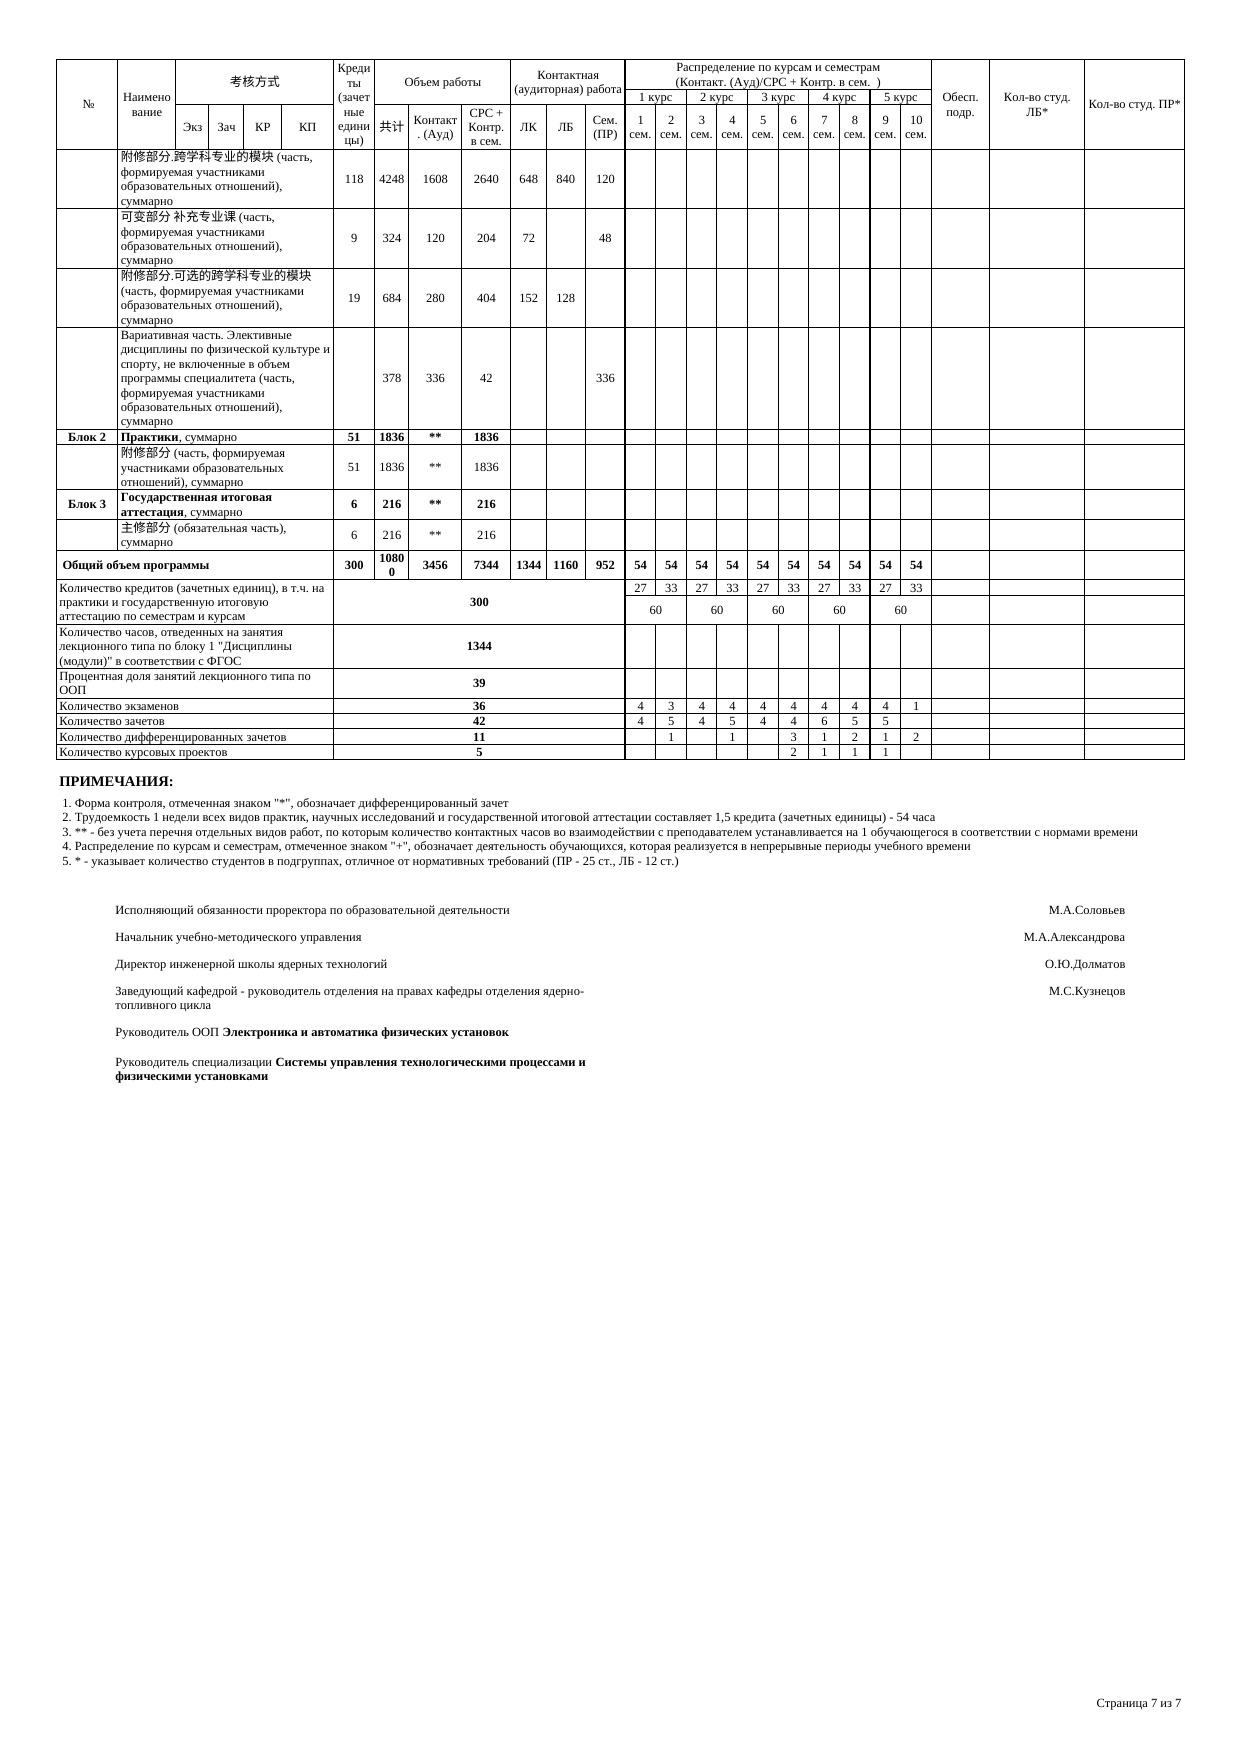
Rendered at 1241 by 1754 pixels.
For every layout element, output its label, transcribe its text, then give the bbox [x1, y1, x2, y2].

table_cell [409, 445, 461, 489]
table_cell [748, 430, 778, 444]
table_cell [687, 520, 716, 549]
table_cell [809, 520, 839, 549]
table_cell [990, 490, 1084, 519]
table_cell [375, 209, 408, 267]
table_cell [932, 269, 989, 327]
table_cell КР [244, 105, 281, 148]
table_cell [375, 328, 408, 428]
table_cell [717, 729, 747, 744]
table_header Кол-во студ. ЛБ* [990, 60, 1084, 148]
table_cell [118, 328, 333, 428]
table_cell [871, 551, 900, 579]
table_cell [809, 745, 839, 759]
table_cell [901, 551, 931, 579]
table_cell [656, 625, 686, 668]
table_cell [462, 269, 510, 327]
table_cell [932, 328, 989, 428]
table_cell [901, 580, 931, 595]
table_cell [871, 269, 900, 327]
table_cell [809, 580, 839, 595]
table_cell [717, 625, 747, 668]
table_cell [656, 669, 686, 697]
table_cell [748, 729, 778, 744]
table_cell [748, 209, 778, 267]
table_cell Контакт. (Ауд) [409, 105, 461, 148]
table_cell Зач [209, 105, 243, 148]
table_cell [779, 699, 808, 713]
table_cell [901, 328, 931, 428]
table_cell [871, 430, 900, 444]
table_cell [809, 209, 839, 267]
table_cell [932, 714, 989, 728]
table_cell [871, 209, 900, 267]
text ПРИМЕЧАНИЯ: [59, 773, 1181, 789]
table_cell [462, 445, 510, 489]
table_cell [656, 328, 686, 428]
table_cell СРС + Контр. в сем. [462, 105, 510, 148]
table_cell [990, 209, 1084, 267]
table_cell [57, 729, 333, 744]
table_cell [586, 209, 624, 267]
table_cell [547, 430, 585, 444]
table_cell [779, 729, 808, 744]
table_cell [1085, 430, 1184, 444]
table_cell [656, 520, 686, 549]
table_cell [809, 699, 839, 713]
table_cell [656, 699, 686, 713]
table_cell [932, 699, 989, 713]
table_cell ЛБ [547, 105, 585, 148]
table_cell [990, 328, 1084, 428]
table_cell 4 курс [809, 90, 869, 104]
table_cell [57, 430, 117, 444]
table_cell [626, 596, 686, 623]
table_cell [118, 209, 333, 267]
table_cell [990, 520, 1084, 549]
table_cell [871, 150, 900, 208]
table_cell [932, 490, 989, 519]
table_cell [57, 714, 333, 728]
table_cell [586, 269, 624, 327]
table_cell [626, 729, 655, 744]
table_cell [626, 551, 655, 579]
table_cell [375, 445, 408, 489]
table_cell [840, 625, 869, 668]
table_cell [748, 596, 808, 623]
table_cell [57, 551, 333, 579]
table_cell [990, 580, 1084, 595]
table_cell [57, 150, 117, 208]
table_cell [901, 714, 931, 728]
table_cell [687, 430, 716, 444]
table_cell 7 сем. [809, 105, 839, 148]
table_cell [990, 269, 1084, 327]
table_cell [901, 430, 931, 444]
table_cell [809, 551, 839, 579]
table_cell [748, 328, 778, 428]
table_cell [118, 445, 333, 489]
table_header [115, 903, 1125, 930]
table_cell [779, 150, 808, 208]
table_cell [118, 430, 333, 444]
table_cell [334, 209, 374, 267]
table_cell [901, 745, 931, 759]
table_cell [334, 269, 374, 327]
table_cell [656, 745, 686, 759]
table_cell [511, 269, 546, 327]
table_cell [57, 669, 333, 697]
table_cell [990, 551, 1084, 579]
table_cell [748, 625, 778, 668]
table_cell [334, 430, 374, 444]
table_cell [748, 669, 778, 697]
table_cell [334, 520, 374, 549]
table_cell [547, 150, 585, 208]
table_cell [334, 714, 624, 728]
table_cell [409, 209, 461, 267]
table_cell 8 сем. [840, 105, 869, 148]
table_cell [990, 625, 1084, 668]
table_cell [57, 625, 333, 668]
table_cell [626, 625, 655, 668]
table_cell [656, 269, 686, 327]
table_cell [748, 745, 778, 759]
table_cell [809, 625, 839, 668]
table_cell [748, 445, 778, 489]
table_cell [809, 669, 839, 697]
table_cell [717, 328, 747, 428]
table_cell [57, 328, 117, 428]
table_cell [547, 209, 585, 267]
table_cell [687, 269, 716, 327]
table_header Контактная (аудиторная) работа [511, 60, 624, 104]
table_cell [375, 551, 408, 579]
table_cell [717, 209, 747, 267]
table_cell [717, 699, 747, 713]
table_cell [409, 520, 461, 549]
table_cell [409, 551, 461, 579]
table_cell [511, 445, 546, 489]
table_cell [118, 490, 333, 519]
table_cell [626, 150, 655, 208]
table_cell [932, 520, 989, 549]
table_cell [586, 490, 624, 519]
table_cell 10 сем. [901, 105, 931, 148]
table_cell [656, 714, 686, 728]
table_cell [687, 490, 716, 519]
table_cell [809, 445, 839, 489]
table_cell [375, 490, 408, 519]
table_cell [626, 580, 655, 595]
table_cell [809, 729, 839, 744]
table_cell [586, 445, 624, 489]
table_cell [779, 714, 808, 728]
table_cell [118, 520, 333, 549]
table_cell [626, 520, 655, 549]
table_cell 5 курс [871, 90, 931, 104]
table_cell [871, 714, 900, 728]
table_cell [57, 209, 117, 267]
table_cell 3 курс [748, 90, 808, 104]
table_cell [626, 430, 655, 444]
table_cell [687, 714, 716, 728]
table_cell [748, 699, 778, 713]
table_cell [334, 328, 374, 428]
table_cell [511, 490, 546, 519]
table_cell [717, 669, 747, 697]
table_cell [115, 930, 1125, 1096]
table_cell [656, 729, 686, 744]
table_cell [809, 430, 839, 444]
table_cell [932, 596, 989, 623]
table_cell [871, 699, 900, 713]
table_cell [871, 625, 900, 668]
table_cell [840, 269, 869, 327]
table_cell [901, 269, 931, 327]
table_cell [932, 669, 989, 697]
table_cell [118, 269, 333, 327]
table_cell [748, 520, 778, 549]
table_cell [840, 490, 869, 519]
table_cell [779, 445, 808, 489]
table_header 考核方式 [176, 60, 333, 104]
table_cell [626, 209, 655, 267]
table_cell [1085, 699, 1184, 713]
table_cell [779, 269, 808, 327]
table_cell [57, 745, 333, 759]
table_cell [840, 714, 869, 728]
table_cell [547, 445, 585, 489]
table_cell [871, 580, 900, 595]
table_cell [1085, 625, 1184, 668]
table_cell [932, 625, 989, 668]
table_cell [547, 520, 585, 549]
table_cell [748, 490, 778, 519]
table_header № [57, 60, 117, 148]
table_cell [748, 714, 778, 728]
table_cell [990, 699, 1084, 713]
table_cell 1 сем. [626, 105, 655, 148]
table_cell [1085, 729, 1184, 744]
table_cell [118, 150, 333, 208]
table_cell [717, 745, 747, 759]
table_header Кол-во студ. ПР* [1085, 60, 1184, 148]
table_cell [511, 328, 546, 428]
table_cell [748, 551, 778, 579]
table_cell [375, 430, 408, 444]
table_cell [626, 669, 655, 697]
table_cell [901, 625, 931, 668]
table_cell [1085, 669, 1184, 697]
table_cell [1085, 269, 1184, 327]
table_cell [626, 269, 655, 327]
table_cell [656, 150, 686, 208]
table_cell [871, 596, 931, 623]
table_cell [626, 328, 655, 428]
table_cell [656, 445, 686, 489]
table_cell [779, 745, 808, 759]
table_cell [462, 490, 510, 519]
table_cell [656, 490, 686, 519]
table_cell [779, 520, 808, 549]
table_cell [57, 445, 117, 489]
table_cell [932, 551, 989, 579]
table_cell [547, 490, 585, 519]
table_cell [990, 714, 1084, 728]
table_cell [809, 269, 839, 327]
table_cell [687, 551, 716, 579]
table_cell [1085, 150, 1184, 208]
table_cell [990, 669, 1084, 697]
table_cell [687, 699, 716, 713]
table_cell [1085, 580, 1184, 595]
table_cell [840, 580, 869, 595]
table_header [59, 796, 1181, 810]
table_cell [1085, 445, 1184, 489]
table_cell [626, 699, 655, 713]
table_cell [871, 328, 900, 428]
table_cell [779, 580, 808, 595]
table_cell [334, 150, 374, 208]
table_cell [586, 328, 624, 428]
table_cell 1 курс [626, 90, 686, 104]
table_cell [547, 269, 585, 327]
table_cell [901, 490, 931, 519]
table_cell 3 сем. [687, 105, 716, 148]
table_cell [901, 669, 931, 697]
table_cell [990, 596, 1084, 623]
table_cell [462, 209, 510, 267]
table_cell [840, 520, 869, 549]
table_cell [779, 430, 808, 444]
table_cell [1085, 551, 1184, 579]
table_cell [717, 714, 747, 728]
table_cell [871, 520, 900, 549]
table_cell 6 сем. [779, 105, 808, 148]
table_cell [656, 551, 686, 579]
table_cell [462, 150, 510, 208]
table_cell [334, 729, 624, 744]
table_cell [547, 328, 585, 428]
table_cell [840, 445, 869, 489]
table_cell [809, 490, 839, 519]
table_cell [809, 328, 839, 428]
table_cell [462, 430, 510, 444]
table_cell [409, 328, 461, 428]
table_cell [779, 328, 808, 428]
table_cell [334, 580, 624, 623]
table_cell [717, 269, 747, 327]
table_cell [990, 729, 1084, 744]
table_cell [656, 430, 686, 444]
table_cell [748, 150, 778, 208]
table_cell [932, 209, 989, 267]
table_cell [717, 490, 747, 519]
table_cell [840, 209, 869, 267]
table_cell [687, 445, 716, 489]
table_cell 4 сем. [717, 105, 747, 148]
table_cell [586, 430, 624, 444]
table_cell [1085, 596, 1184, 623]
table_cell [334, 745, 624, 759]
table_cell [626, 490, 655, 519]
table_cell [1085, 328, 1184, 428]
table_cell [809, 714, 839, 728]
table_header Наименование [118, 60, 175, 148]
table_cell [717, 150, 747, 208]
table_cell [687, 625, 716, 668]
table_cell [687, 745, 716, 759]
table_cell 共计 [375, 105, 408, 148]
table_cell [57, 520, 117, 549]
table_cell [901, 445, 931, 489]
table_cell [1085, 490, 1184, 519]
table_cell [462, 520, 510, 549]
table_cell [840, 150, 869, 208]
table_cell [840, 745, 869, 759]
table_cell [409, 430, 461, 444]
table_cell 5 сем. [748, 105, 778, 148]
table_header Объем работы [375, 60, 510, 104]
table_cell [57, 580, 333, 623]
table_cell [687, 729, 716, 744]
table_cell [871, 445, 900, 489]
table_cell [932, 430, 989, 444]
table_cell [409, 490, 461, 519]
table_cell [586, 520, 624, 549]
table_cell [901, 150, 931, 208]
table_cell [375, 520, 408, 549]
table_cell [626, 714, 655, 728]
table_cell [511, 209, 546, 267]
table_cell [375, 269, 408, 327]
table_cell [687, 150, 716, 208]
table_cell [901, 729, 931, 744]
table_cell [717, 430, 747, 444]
table_header Обесп. подр. [932, 60, 989, 148]
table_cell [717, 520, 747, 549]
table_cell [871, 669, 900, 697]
table_cell 2 курс [687, 90, 747, 104]
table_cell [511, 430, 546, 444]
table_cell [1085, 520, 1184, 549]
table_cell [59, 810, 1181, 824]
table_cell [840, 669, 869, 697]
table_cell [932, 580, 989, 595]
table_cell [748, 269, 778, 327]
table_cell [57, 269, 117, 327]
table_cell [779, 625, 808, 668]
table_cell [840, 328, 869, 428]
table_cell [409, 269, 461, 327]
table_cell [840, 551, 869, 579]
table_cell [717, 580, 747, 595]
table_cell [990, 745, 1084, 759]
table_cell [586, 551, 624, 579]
table_cell Сем. (ПР) [586, 105, 624, 148]
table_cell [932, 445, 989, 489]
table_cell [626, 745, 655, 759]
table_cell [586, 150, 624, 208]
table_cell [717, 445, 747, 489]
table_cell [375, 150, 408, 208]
table_cell ЛК [511, 105, 546, 148]
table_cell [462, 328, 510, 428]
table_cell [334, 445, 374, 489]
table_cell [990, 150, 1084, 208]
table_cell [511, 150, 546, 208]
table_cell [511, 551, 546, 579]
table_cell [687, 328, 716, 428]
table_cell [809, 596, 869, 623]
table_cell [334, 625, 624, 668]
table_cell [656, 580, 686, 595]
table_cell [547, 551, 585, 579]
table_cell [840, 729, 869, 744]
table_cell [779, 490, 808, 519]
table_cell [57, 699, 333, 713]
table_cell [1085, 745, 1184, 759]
table_header Распределение по курсам и семестрам (Контакт. (Ауд)/СРС + Контр. в сем. ) [626, 60, 931, 89]
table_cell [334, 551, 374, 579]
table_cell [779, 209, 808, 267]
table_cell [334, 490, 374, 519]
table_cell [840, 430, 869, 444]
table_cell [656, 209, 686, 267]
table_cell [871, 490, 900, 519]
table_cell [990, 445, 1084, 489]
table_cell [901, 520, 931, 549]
table_cell 2 сем. [656, 105, 686, 148]
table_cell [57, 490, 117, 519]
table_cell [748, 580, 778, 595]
table_header Кредиты (зачетные единицы) [334, 60, 374, 148]
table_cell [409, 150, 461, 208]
table_cell 9 сем. [871, 105, 900, 148]
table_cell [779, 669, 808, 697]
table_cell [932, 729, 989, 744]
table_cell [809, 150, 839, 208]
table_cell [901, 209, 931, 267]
table_cell Экз [176, 105, 208, 148]
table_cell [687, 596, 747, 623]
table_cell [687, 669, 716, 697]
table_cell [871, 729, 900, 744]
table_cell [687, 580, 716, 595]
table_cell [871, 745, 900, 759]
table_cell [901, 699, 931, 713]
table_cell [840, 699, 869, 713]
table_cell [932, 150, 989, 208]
table_cell КП [282, 105, 333, 148]
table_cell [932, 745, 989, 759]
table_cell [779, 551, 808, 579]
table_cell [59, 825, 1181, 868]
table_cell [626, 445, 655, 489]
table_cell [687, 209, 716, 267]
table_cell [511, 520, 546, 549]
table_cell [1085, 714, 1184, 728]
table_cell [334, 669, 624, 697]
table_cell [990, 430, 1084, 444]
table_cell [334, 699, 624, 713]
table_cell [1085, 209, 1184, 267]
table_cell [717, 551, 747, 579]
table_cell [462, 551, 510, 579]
